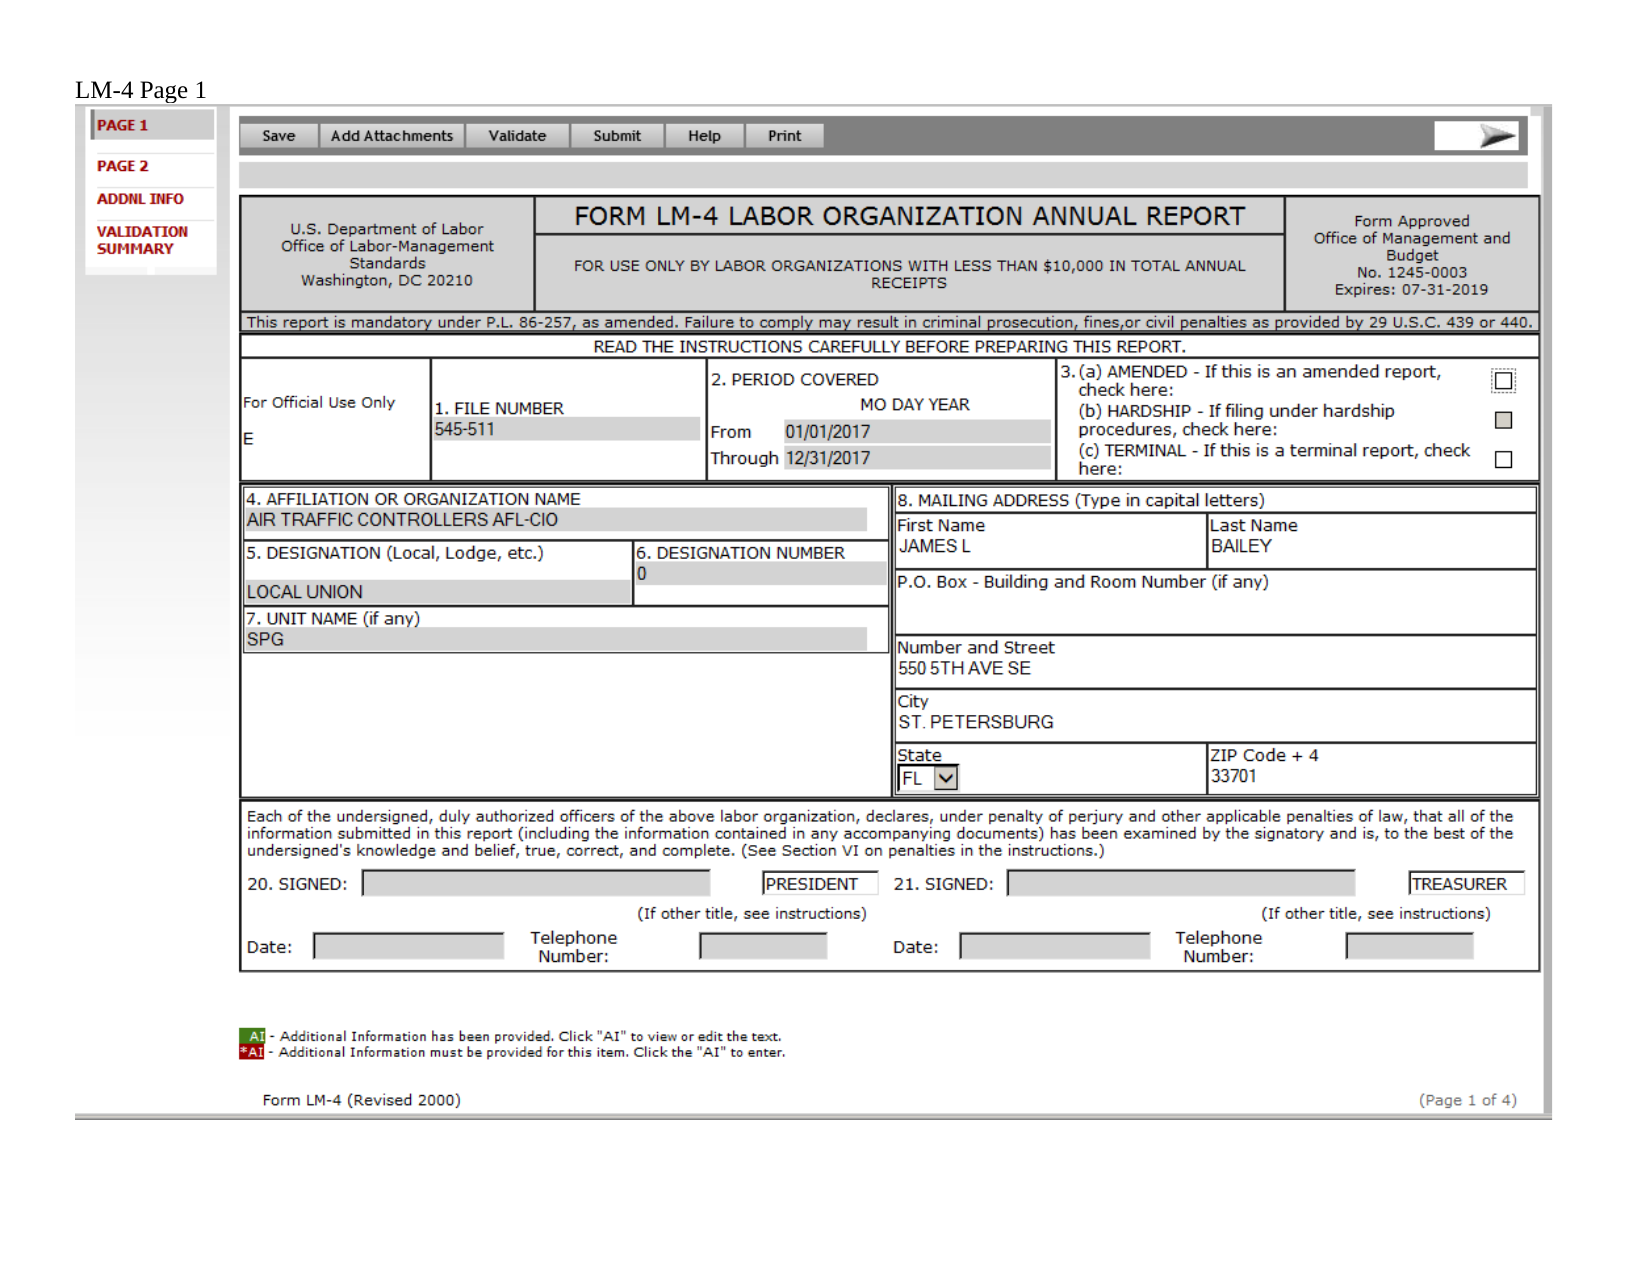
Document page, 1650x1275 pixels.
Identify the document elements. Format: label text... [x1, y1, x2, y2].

picture [75, 103, 1553, 1120]
text LM-4 Page 1 [75, 75, 1575, 104]
